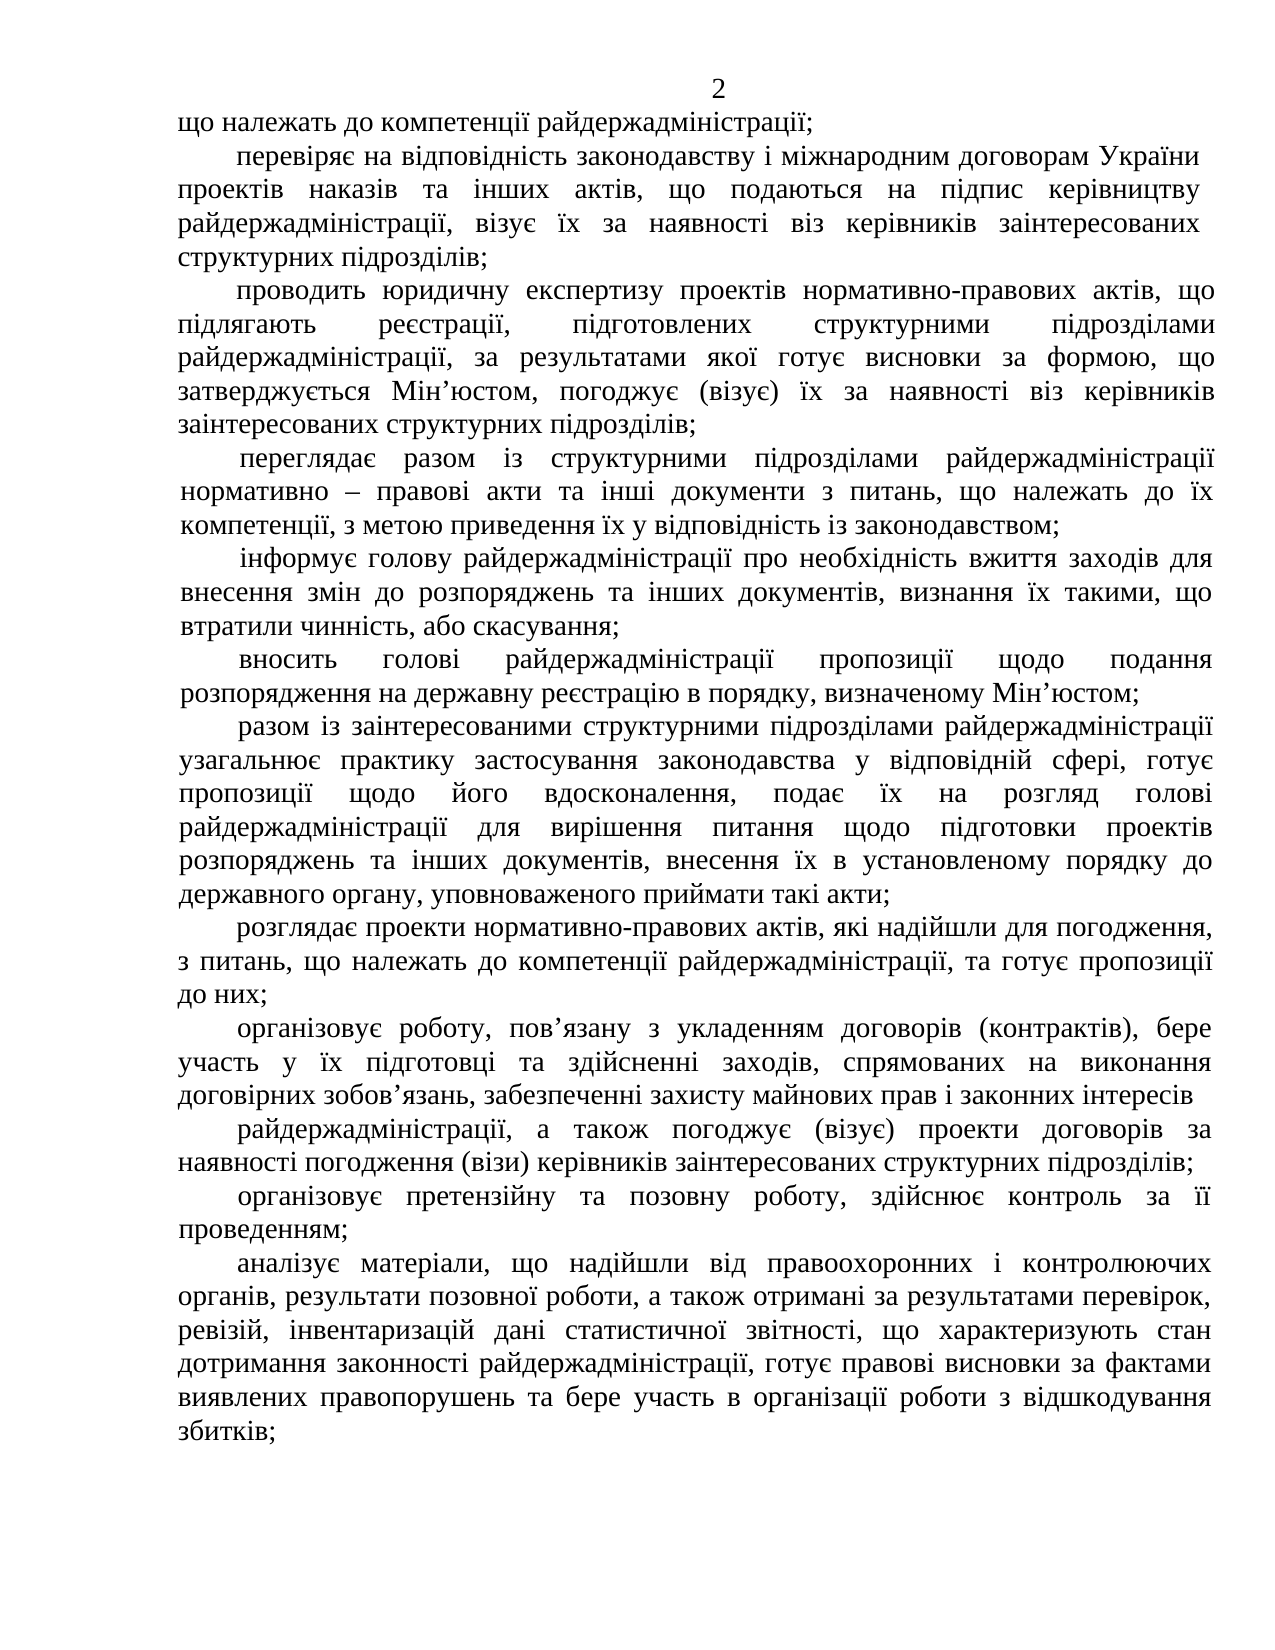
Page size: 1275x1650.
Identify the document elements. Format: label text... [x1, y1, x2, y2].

text 2 [177, 71, 1201, 104]
text організовує роботу, пов’язану з укладенням договорів (контрактів), бере участь у їх підготовці та здійсненні заходів, спрямованих на виконання договірних зобов’язань, забезпеченні захисту майнових прав і законних інтересів [178, 1010, 1213, 1111]
text перевіряє на відповідність законодавству і міжнародним договорам України проектів наказів та інших актів, що подаються на підпис керівництву райдержадміністрації, візує їх за наявності віз керівників заінтересованих структурних підрозділів; [177, 138, 1201, 272]
text розглядає проекти нормативно-правових актів, які надійшли для погодження, з питань, що належать до компетенції райдержадміністрації, та готує пропозиції до них; [177, 909, 1214, 1010]
text інформує голову райдержадміністрації про необхідність вжиття заходів для внесення змін до розпоряджень та інших документів, визнання їх такими, що втратили чинність, або скасування; [180, 541, 1214, 641]
text аналізує матеріали, що надійшли від правоохоронних і контролюючих органів, результати позовної роботи, а також отримані за результатами перевірок, ревізій, інвентаризацій дані статистичної звітності, що характеризують стан дотримання законності райдержадміністрації, готує правові висновки за фактами виявлених правопорушень та бере участь в організації роботи з відшкодування збитків; [178, 1245, 1212, 1446]
text переглядає разом із структурними підрозділами райдержадміністрації нормативно – правові акти та інші документи з питань, що належать до їх компетенції, з метою приведення їх у відповідність із законодавством; [180, 440, 1215, 541]
text разом із заінтересованими структурними підрозділами райдержадміністрації узагальнює практику застосування законодавства у відповідній сфері, готує пропозиції щодо його вдосконалення, подає їх на розгляд голові райдержадміністрації для вирішення питання щодо підготовки проектів розпоряджень та інших документів, внесення їх в установленому порядку до державного органу, уповноваженого приймати такі акти; [179, 708, 1214, 909]
text райдержадміністрації, а також погоджує (візує) проекти договорів за наявності погодження (візи) керівників заінтересованих структурних підрозділів; [178, 1111, 1213, 1178]
text організовує претензійну та позовну роботу, здійснює контроль за її проведенням; [178, 1178, 1212, 1245]
text що належать до компетенції райдержадміністрації; [177, 104, 1201, 138]
text проводить юридичну експертизу проектів нормативно-правових актів, що підлягають реєстрації, підготовлених структурними підрозділами райдержадміністрації, за результатами якої готує висновки за формою, що затверджується Мін’юстом, погоджує (візує) їх за наявності віз керівників заінтересованих структурних підрозділів; [177, 272, 1216, 440]
text вносить голові райдержадміністрації пропозиції щодо подання розпорядження на державну реєстрацію в порядку, визначеному Мін’юстом; [180, 641, 1213, 708]
